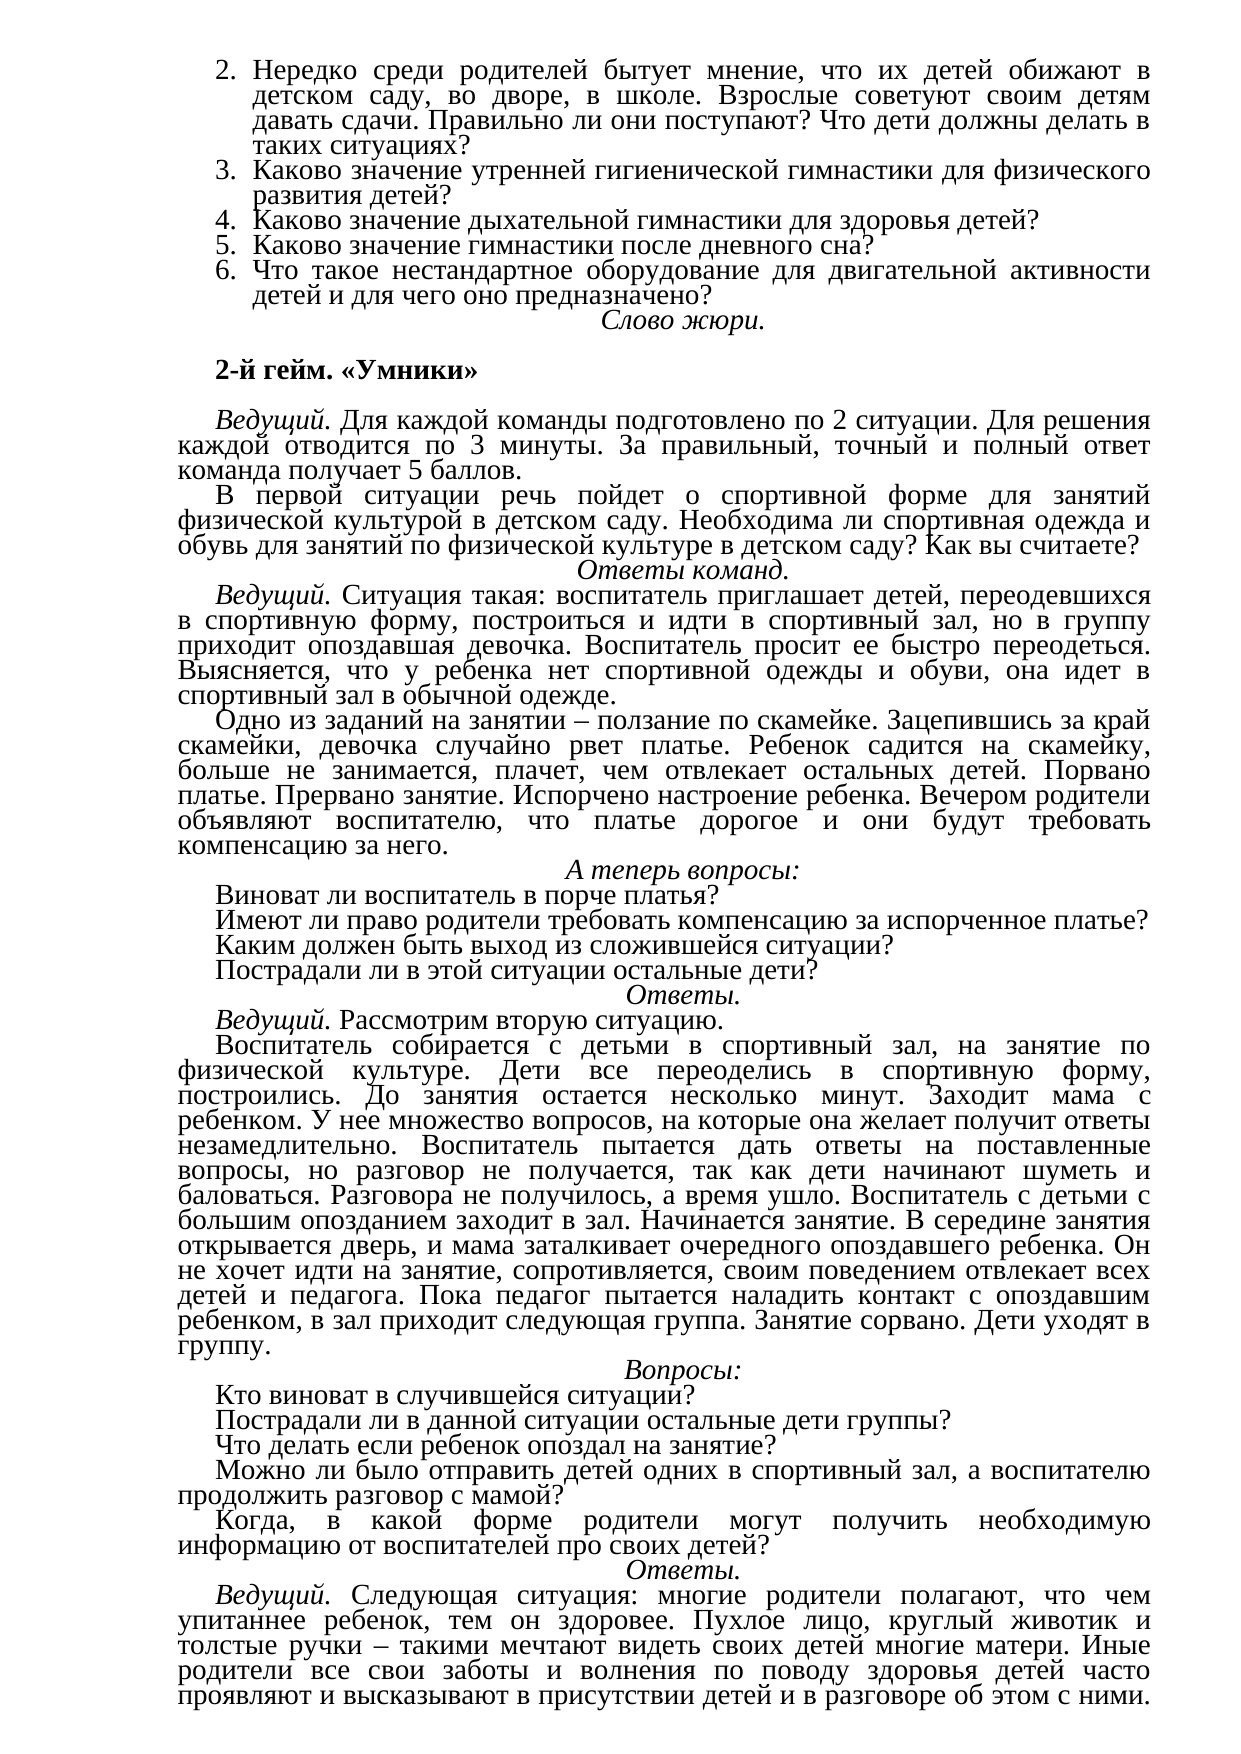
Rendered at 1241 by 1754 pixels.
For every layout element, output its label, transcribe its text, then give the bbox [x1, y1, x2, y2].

text Пострадали ли в данной ситуации остальные дети группы? [177, 1409, 1152, 1434]
text Ответы. [177, 984, 1152, 1009]
text Ведущий. Для каждой команды подготовлено по 2 ситуации. Для решения каждой отводится по 3 минуты. За правильный, точный и полный ответ команда получает 5 баллов. [177, 409, 1152, 484]
text Что делать если ребенок опоздал на занятие? [177, 1434, 1152, 1459]
text Пострадали ли в этой ситуации остальные дети? [177, 959, 1152, 984]
text А теперь вопросы: [177, 859, 1152, 884]
list Что такое нестандартное оборудование для двигательной активности детей и для чего оно предназначено? [215, 259, 1152, 309]
text Виноват ли воспитатель в порче платья? [177, 884, 1152, 909]
text Можно ли было отправить детей одних в спортивный зал, а воспитателю продолжить разговор с мамой? [177, 1459, 1152, 1509]
text Каким должен быть выход из сложившейся ситуации? [177, 934, 1152, 959]
list Каково значение утренней гигиенической гимнастики для физического развития детей? [215, 159, 1152, 209]
text Ответы. [177, 1559, 1152, 1584]
text Ответы команд. [177, 559, 1152, 584]
list Нередко среди родителей бытует мнение, что их детей обижают в детском саду, во дворе, в школе. Взрослые советуют своим детям давать сдачи. Правильно ли они поступают? Что дети должны делать в таких ситуациях? [215, 59, 1152, 159]
text Слово жюри. [215, 309, 1152, 334]
text Кто виноват в случившейся ситуации? [177, 1384, 1152, 1409]
text Вопросы: [177, 1359, 1152, 1384]
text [177, 1584, 1152, 1709]
text В первой ситуации речь пойдет о спортивной форме для занятий физической культурой в детском саду. Необходима ли спортивная одежда и обувь для занятий по физической культуре в детском саду? Как вы считаете? [177, 484, 1152, 559]
text Одно из заданий на занятии – ползание по скамейке. Зацепившись за край скамейки, девочка случайно рвет платье. Ребенок садится на скамейку, больше не занимается, плачет, чем отвлекает остальных детей. Порвано платье. Прервано занятие. Испорчено настроение ребенка. Вечером родители объявляют воспитателю, что платье дорогое и они будут требовать компенсацию за него. [177, 709, 1152, 859]
text Когда, в какой форме родители могут получить необходимую информацию от воспитателей про своих детей? [177, 1509, 1152, 1559]
list Каково значение дыхательной гимнастики для здоровья детей? [215, 209, 1152, 234]
text Воспитатель собирается с детьми в спортивный зал, на занятие по физической культуре. Дети все переоделись в спортивную форму, построились. До занятия остается несколько минут. Заходит мама с ребенком. У нее множество вопросов, на которые она желает получит ответы незамедлительно. Воспитатель пытается дать ответы на поставленные вопросы, но разговор не получается, так как дети начинают шуметь и баловаться. Разговора не получилось, а время ушло. Воспитатель с детьми с большим опозданием заходит в зал. Начинается занятие. В середине занятия открывается дверь, и мама заталкивает очередного опоздавшего ребенка. Он не хочет идти на занятие, сопротивляется, своим поведением отвлекает всех детей и педагога. Пока педагог пытается наладить контакт с опоздавшим ребенком, в зал приходит следующая группа. Занятие сорвано. Дети уходят в группу. [177, 1034, 1152, 1359]
text 2-й гейм. «Умники» [215, 359, 1152, 384]
text Имеют ли право родители требовать компенсацию за испорченное платье? [177, 909, 1152, 934]
text Ведущий. Рассмотрим вторую ситуацию. [177, 1009, 1152, 1034]
list Каково значение гимнастики после дневного сна? [215, 234, 1152, 259]
text Ведущий. Ситуация такая: воспитатель приглашает детей, переодевшихся в спортивную форму, построиться и идти в спортивный зал, но в группу приходит опоздавшая девочка. Воспитатель просит ее быстро переодеться. Выясняется, что у ребенка нет спортивной одежды и обуви, она идет в спортивный зал в обычной одежде. [177, 584, 1152, 709]
